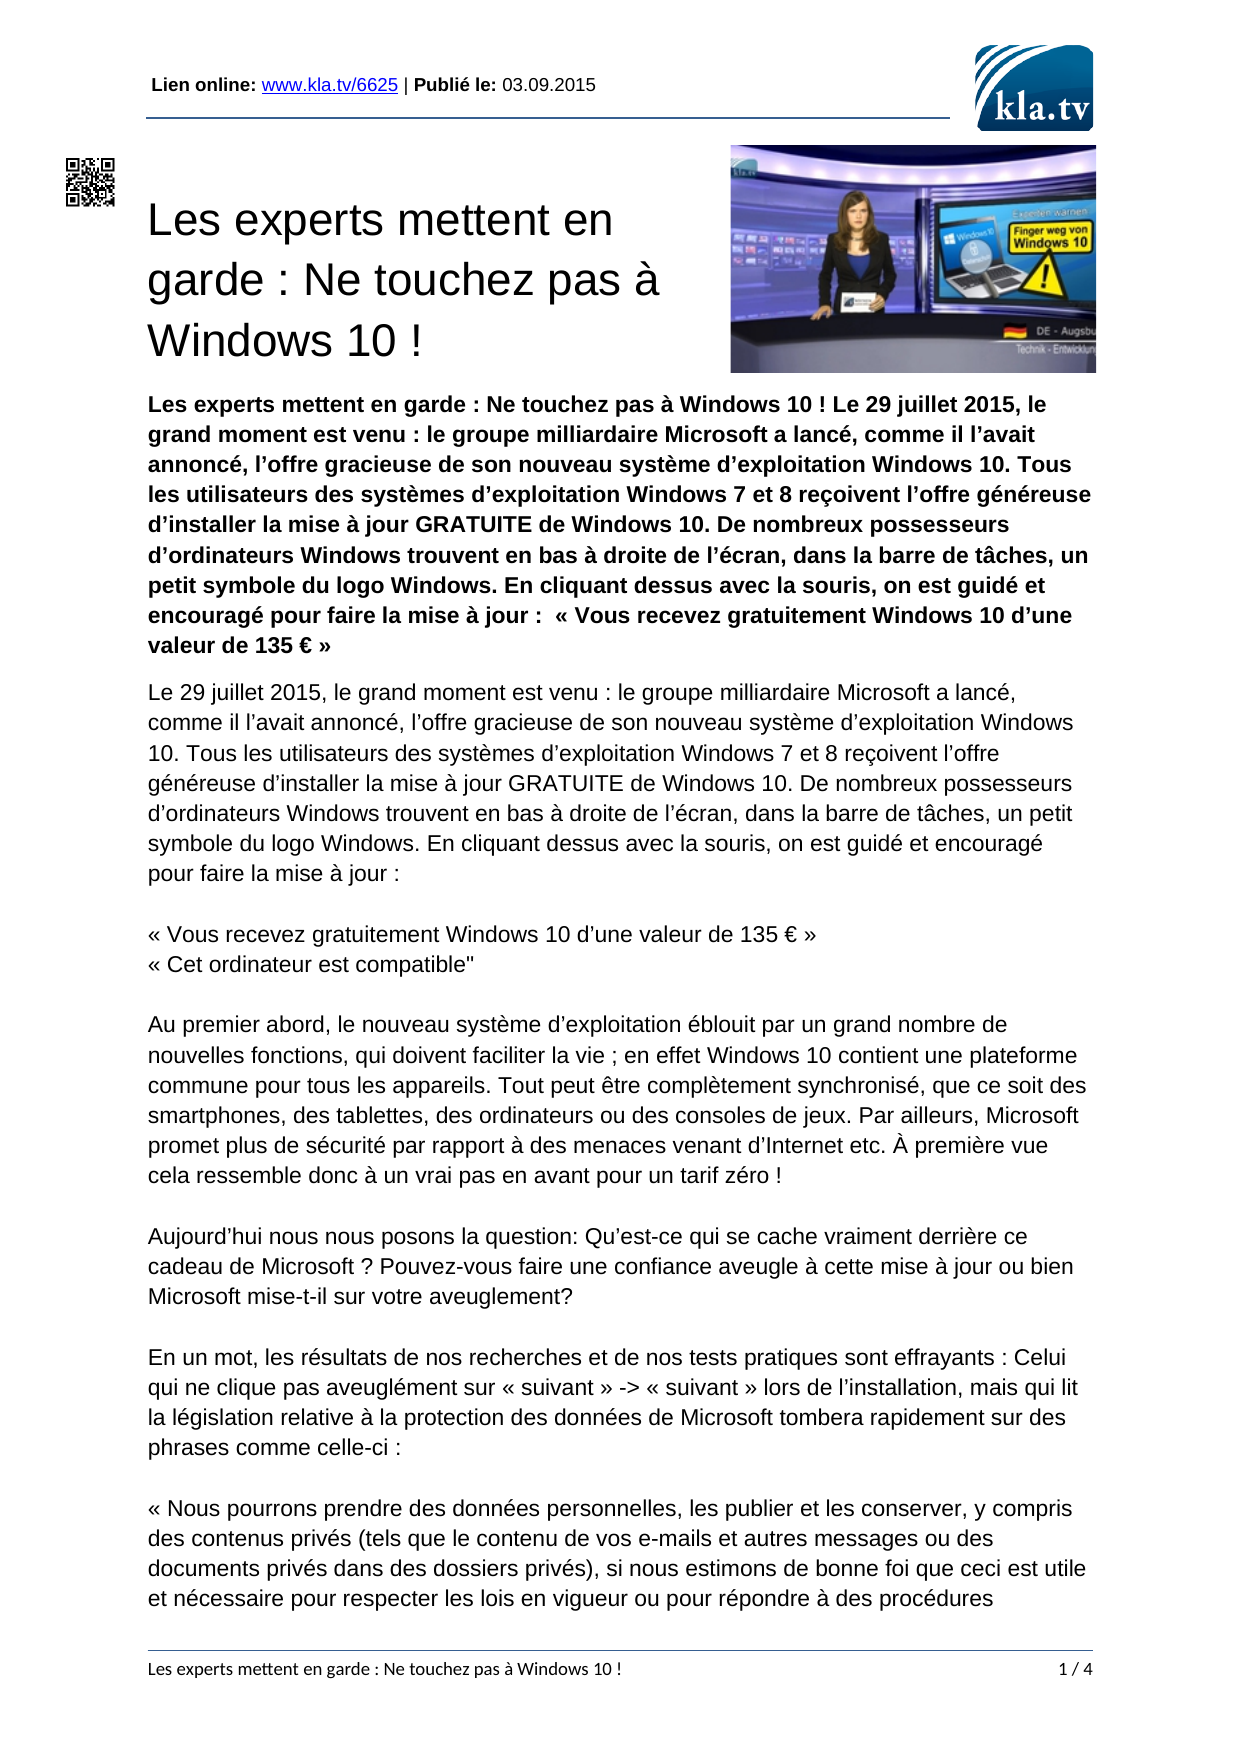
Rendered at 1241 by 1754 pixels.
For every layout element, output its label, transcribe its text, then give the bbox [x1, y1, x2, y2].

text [148, 679, 1093, 1612]
text Les experts mettent en garde : Ne touchez pas à Windows 10 ! [148, 192, 1093, 366]
text Les experts mettent en garde : Ne touchez pas à Windows 10 ! Le 29 juillet 2015, le grand moment est venu : le groupe milliardaire Microsoft a lancé, comme il l’avait annoncé, l’offre gracieuse de son nouveau système d’exploitation Windows 10. Tous les utilisateurs des systèmes d’exploitation Windows 7 et 8 reçoivent l’offre généreuse d’installer la mise à jour GRATUITE de Windows 10. De nombreux possesseurs d’ordinateurs Windows trouvent en bas à droite de l’écran, dans la barre de tâches, un petit symbole du logo Windows. En cliquant dessus avec la souris, on est guidé et encouragé pour faire la mise à jour : « Vous recevez gratuitement Windows 10 d’une valeur de 135 € » [148, 391, 1093, 658]
